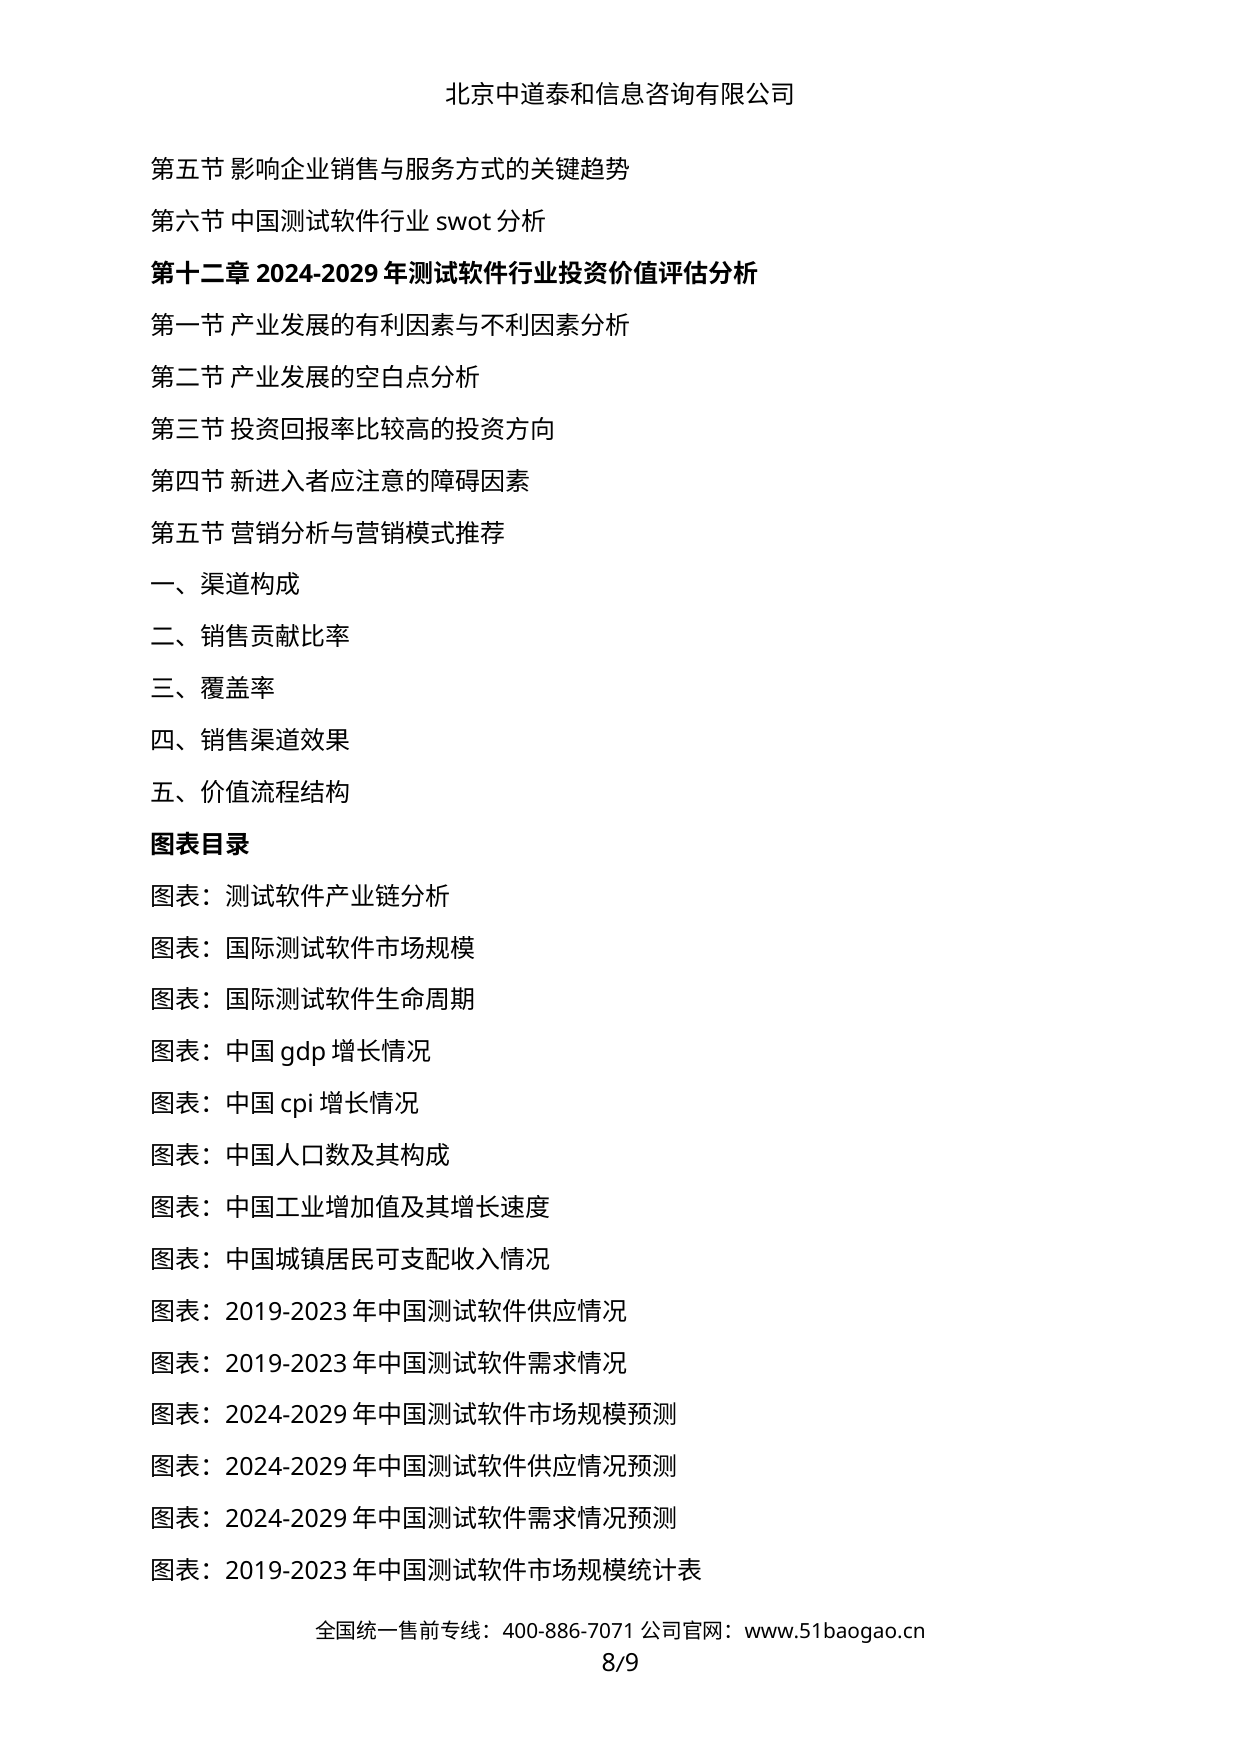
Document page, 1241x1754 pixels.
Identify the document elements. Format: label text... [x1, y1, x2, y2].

text 第十二章 2024-2029年测试软件行业投资价值评估分析 [150, 254, 1090, 290]
text 图表：2024-2029年中国测试软件供应情况预测 [150, 1447, 1090, 1483]
text 三、覆盖率 [150, 669, 1090, 705]
text 图表：中国城镇居民可支配收入情况 [150, 1239, 1090, 1276]
text 第三节 投资回报率比较高的投资方向 [150, 409, 1090, 446]
text 图表：国际测试软件生命周期 [150, 980, 1090, 1016]
text 图表：2019-2023年中国测试软件市场规模统计表 [150, 1551, 1090, 1587]
text 二、销售贡献比率 [150, 617, 1090, 653]
text 第二节 产业发展的空白点分析 [150, 357, 1090, 394]
text 图表：2019-2023年中国测试软件需求情况 [150, 1343, 1090, 1379]
text 图表：中国工业增加值及其增长速度 [150, 1187, 1090, 1224]
text 图表：国际测试软件市场规模 [150, 928, 1090, 964]
text 图表：2024-2029年中国测试软件市场规模预测 [150, 1395, 1090, 1431]
text 图表目录 [150, 824, 1090, 861]
text 五、价值流程结构 [150, 772, 1090, 809]
text 第一节 产业发展的有利因素与不利因素分析 [150, 306, 1090, 342]
text 第六节 中国测试软件行业swot分析 [150, 202, 1090, 238]
text 一、渠道构成 [150, 565, 1090, 601]
text 图表：2019-2023年中国测试软件供应情况 [150, 1291, 1090, 1327]
text 图表：中国人口数及其构成 [150, 1136, 1090, 1172]
text 图表：测试软件产业链分析 [150, 876, 1090, 912]
text 图表：中国cpi增长情况 [150, 1084, 1090, 1120]
text 第四节 新进入者应注意的障碍因素 [150, 461, 1090, 497]
text 第五节 影响企业销售与服务方式的关键趋势 [150, 150, 1090, 186]
text 第五节 营销分析与营销模式推荐 [150, 513, 1090, 549]
text 图表：2024-2029年中国测试软件需求情况预测 [150, 1499, 1090, 1535]
text 四、销售渠道效果 [150, 721, 1090, 757]
text 图表：中国gdp增长情况 [150, 1032, 1090, 1068]
